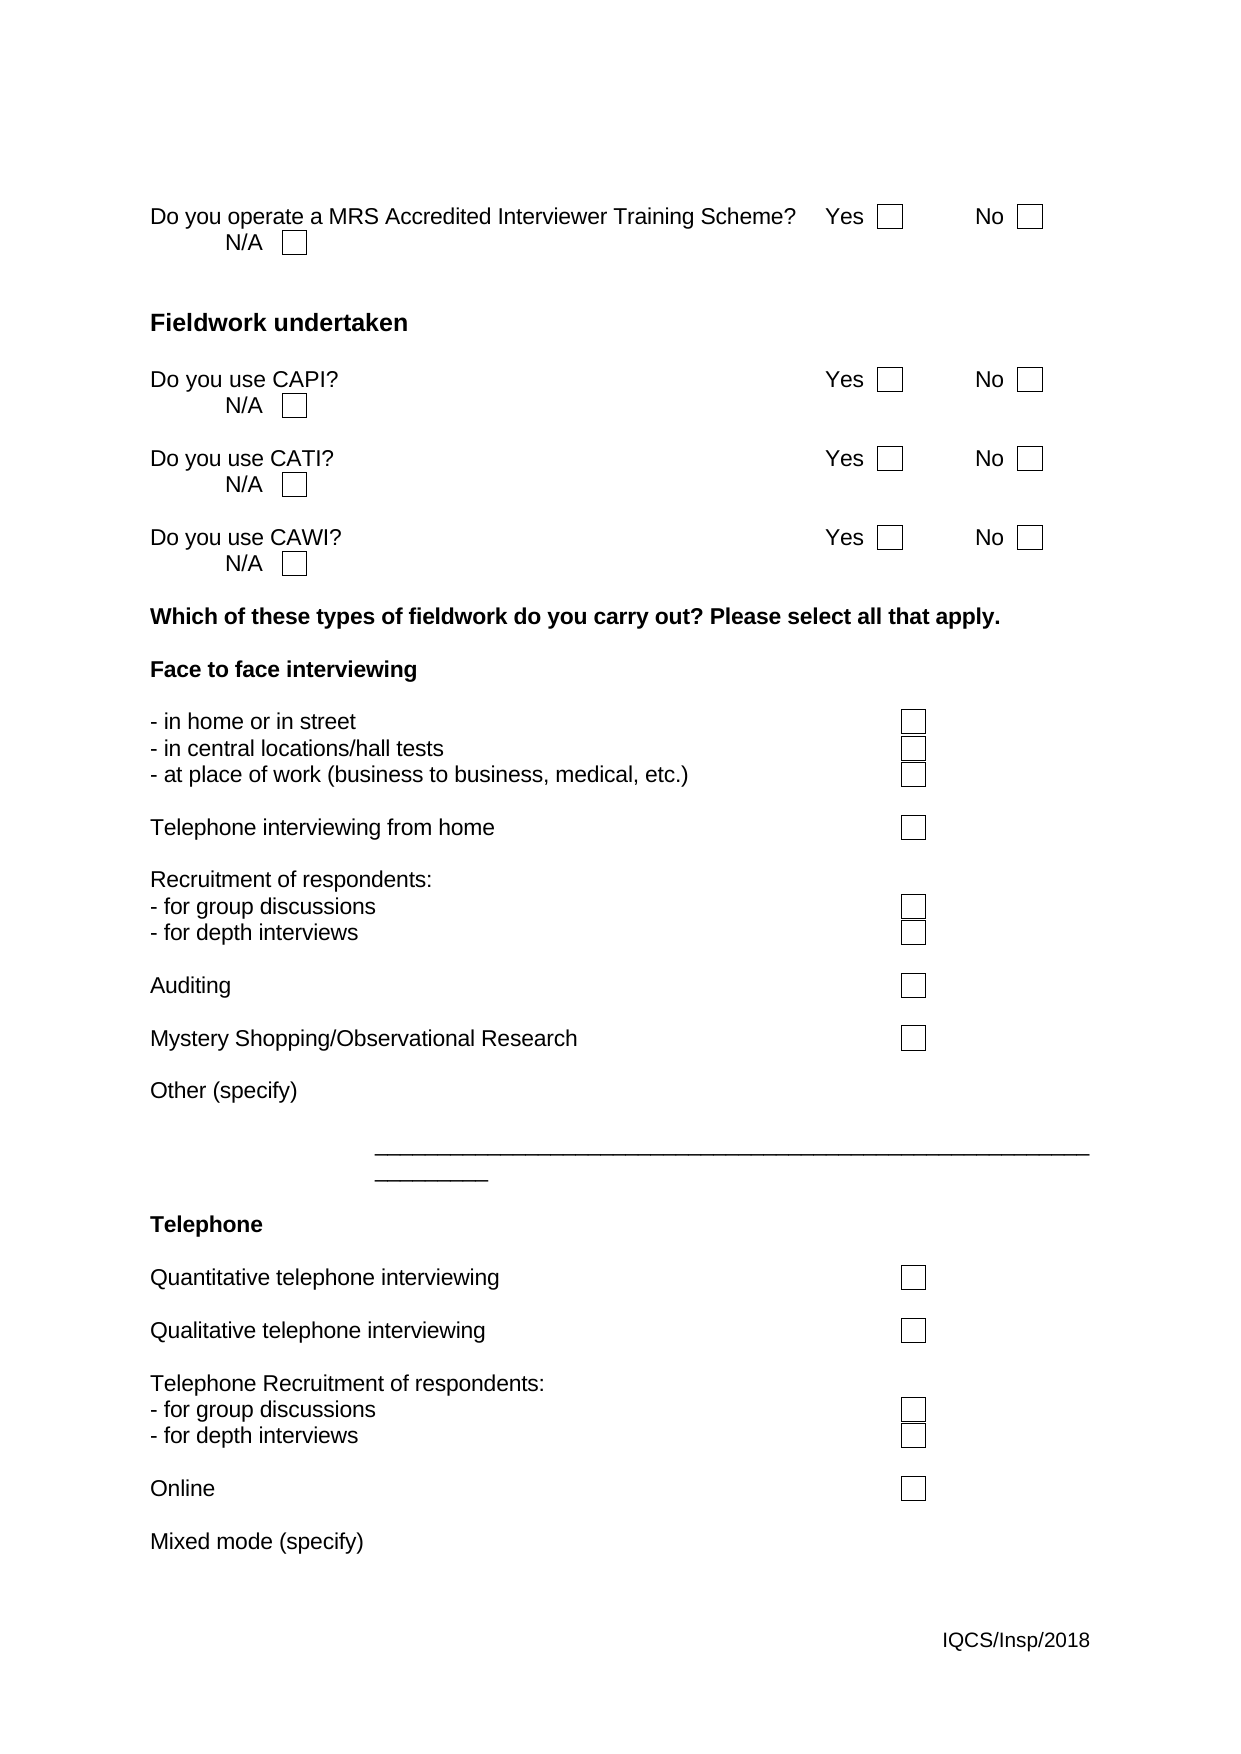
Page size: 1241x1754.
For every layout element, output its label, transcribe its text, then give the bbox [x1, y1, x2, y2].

text Quantitative telephone interviewing [150, 1264, 1090, 1290]
text Online [150, 1475, 1090, 1501]
text - for group discussions [150, 1396, 1090, 1422]
text - in central locations/hall tests [150, 734, 1090, 761]
text - for depth interviews [150, 919, 1090, 945]
text Qualitative telephone interviewing [150, 1317, 1090, 1343]
subtitle Telephone [150, 1211, 1090, 1238]
subtitle Which of these types of fieldwork do you carry out? Please select all that apply. [150, 603, 1090, 629]
text Do you use CAWI? Yes No N/A [150, 524, 1090, 576]
text Mystery Shopping/Observational Research [150, 1024, 1090, 1051]
text Do you use CATI? Yes No N/A [150, 445, 1090, 497]
subtitle Fieldwork undertaken [150, 308, 1090, 337]
subtitle Face to face interviewing [150, 656, 1090, 682]
text Telephone Recruitment of respondents: [150, 1369, 1090, 1396]
text Telephone interviewing from home [150, 814, 1090, 840]
text Auditing [150, 972, 1090, 998]
text - for group discussions [150, 893, 1090, 919]
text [150, 1528, 1090, 1580]
text Do you operate a MRS Accredited Interviewer Training Scheme? Yes No N/A [150, 203, 1090, 255]
text Do you use CAPI? Yes No N/A [150, 366, 1090, 418]
text - for depth interviews [150, 1422, 1090, 1448]
text Other (specify) __________________________________________________________________ [150, 1077, 1090, 1183]
text Recruitment of respondents: [150, 866, 1090, 893]
text - at place of work (business to business, medical, etc.) [150, 761, 1090, 787]
text - in home or in street [150, 708, 1090, 734]
